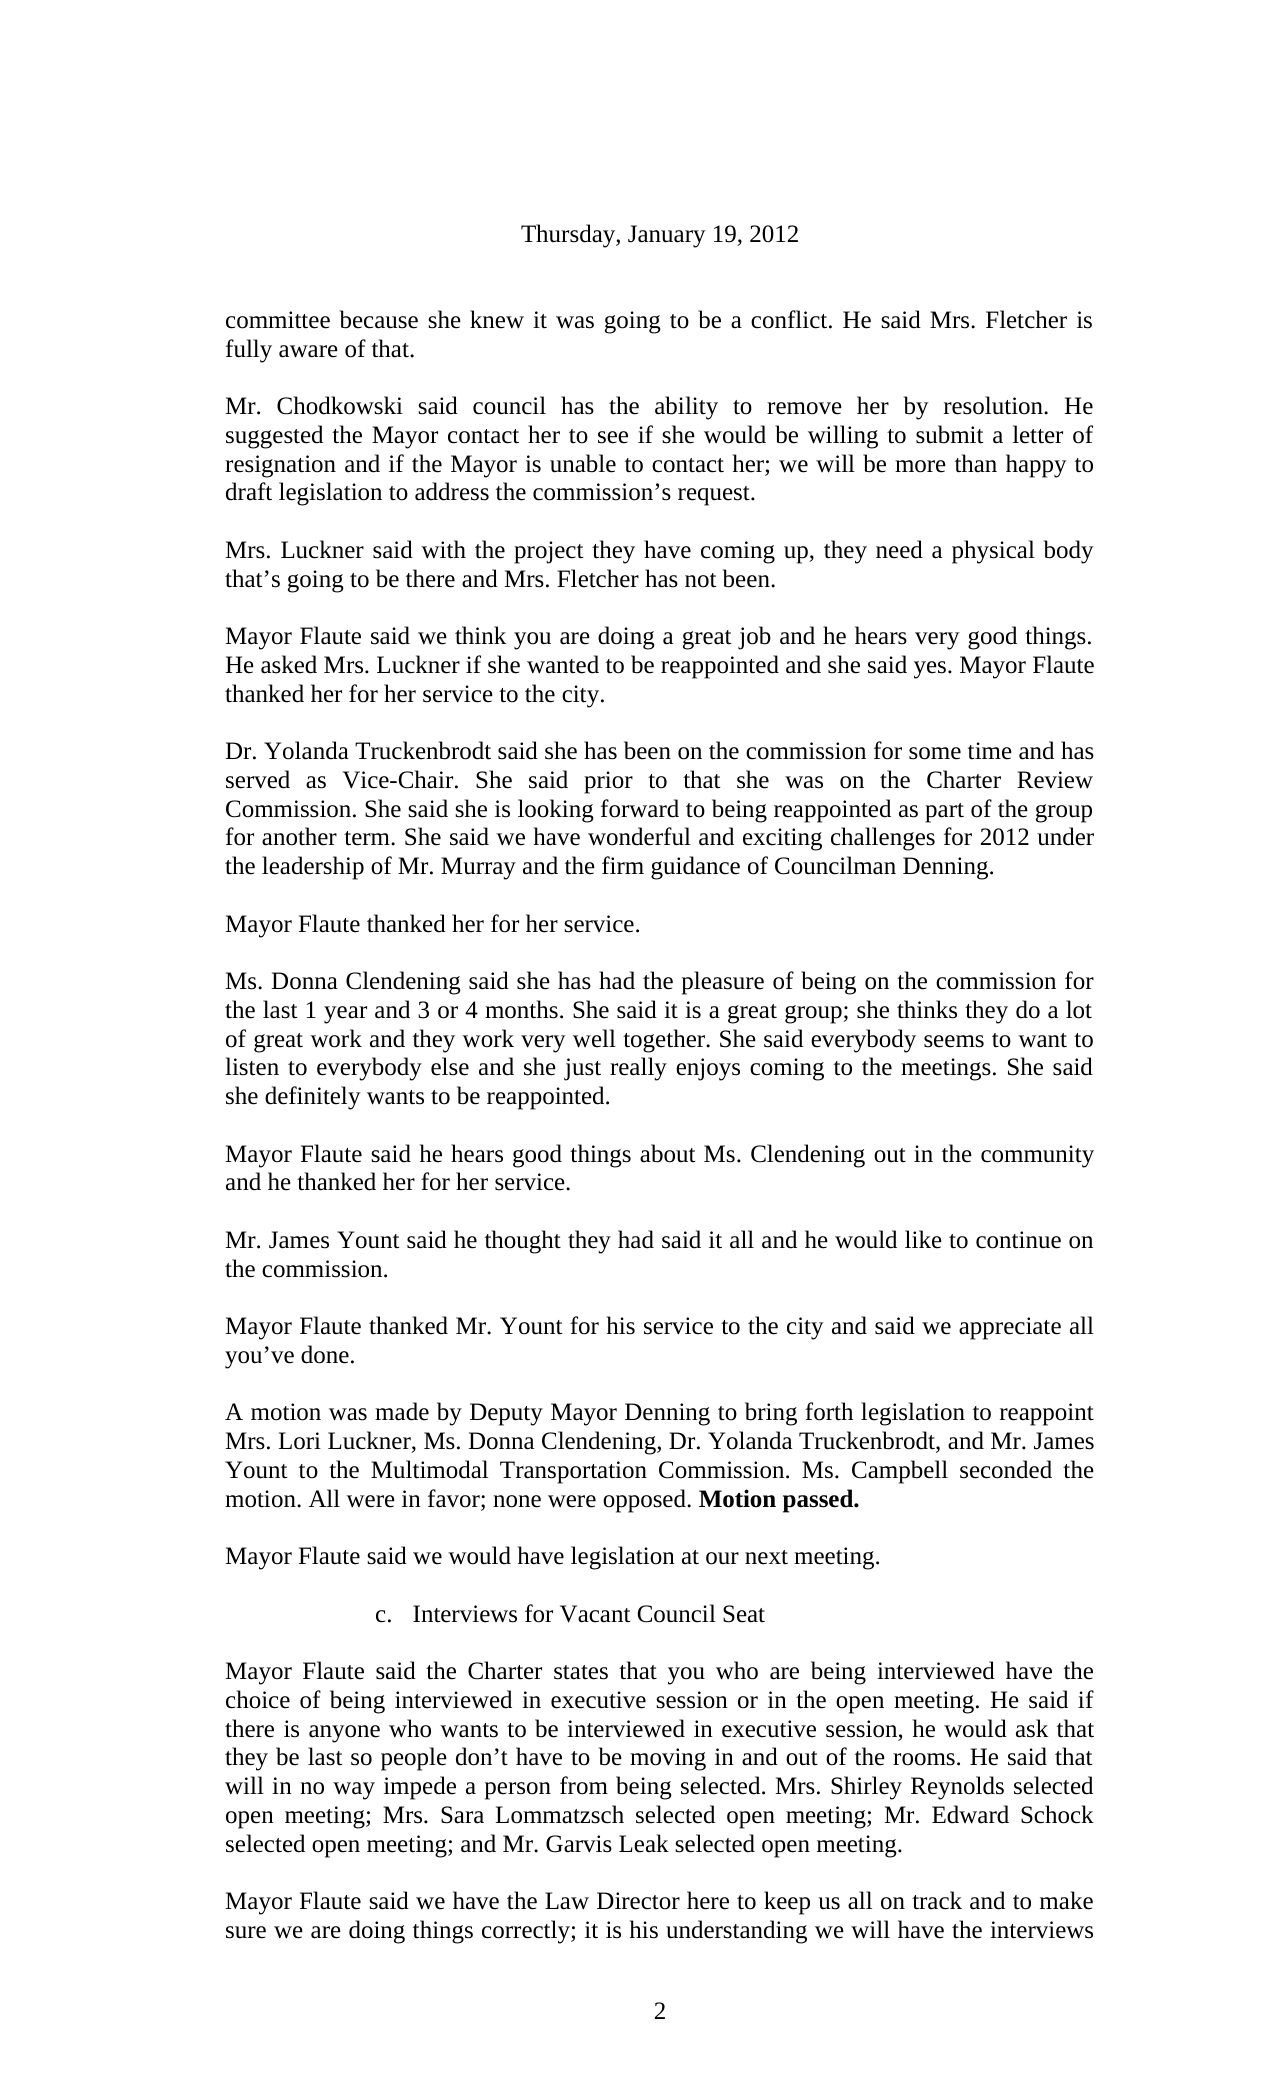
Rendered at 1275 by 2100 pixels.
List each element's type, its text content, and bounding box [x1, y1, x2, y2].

text c. Interviews for Vacant Council Seat [375, 1599, 1095, 1627]
text Mrs. Luckner said with the project they have coming up, they need a physical body that’s going to be there and Mrs. Fletcher has not been. [225, 535, 1095, 592]
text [225, 1886, 1095, 1944]
text Mayor Flaute said we think you are doing a great job and he hears very good things. He asked Mrs. Luckner if she wanted to be reappointed and she said yes. Mayor Flaute thanked her for her service to the city. [225, 621, 1095, 707]
text Mayor Flaute said he hears good things about Ms. Clendening out in the community and he thanked her for her service. [225, 1139, 1095, 1196]
text Mayor Flaute said the Charter states that you who are being interviewed have the choice of being interviewed in executive session or in the open meeting. He said if there is anyone who wants to be interviewed in executive session, he would ask that they be last so people don’t have to be moving in and out of the rooms. He said that will in no way impede a person from being selected. Mrs. Shirley Reynolds selected open meeting; Mrs. Sara Lommatzsch selected open meeting; Mr. Edward Schock selected open meeting; and Mr. Garvis Leak selected open meeting. [225, 1656, 1095, 1857]
text Mayor Flaute said we would have legislation at our next meeting. [225, 1541, 1095, 1570]
text Mr. Chodkowski said council has the ability to remove her by resolution. He suggested the Mayor contact her to see if she would be willing to submit a letter of resignation and if the Mayor is unable to contact her; we will be more than happy to draft legislation to address the commission’s request. [225, 391, 1095, 506]
text Mayor Flaute thanked Mr. Yount for his service to the city and said we appreciate all you’ve done. [225, 1311, 1095, 1369]
text Mayor Flaute thanked her for her service. [225, 909, 1095, 937]
text Dr. Yolanda Truckenbrodt said she has been on the commission for some time and has served as Vice-Chair. She said prior to that she was on the Charter Review Commission. She said she is looking forward to being reappointed as part of the group for another term. She said we have wonderful and exciting challenges for 2012 under the leadership of Mr. Murray and the firm guidance of Councilman Denning. [225, 736, 1095, 880]
text Mr. James Yount said he thought they had said it all and he would like to continue on the commission. [225, 1225, 1095, 1282]
text Ms. Donna Clendening said she has had the pleasure of being on the commission for the last 1 year and 3 or 4 months. She said it is a great group; she thinks they do a lot of great work and they work very well together. She said everybody seems to want to listen to everybody else and she just really enjoys coming to the meetings. She said she definitely wants to be reappointed. [225, 966, 1095, 1110]
text A motion was made by Deputy Mayor Denning to bring forth legislation to reappoint Mrs. Lori Luckner, Ms. Donna Clendening, Dr. Yolanda Truckenbrodt, and Mr. James Yount to the Multimodal Transportation Commission. Ms. Campbell seconded the motion. All were in favor; none were opposed. Motion passed. [225, 1397, 1095, 1512]
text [225, 305, 1095, 362]
